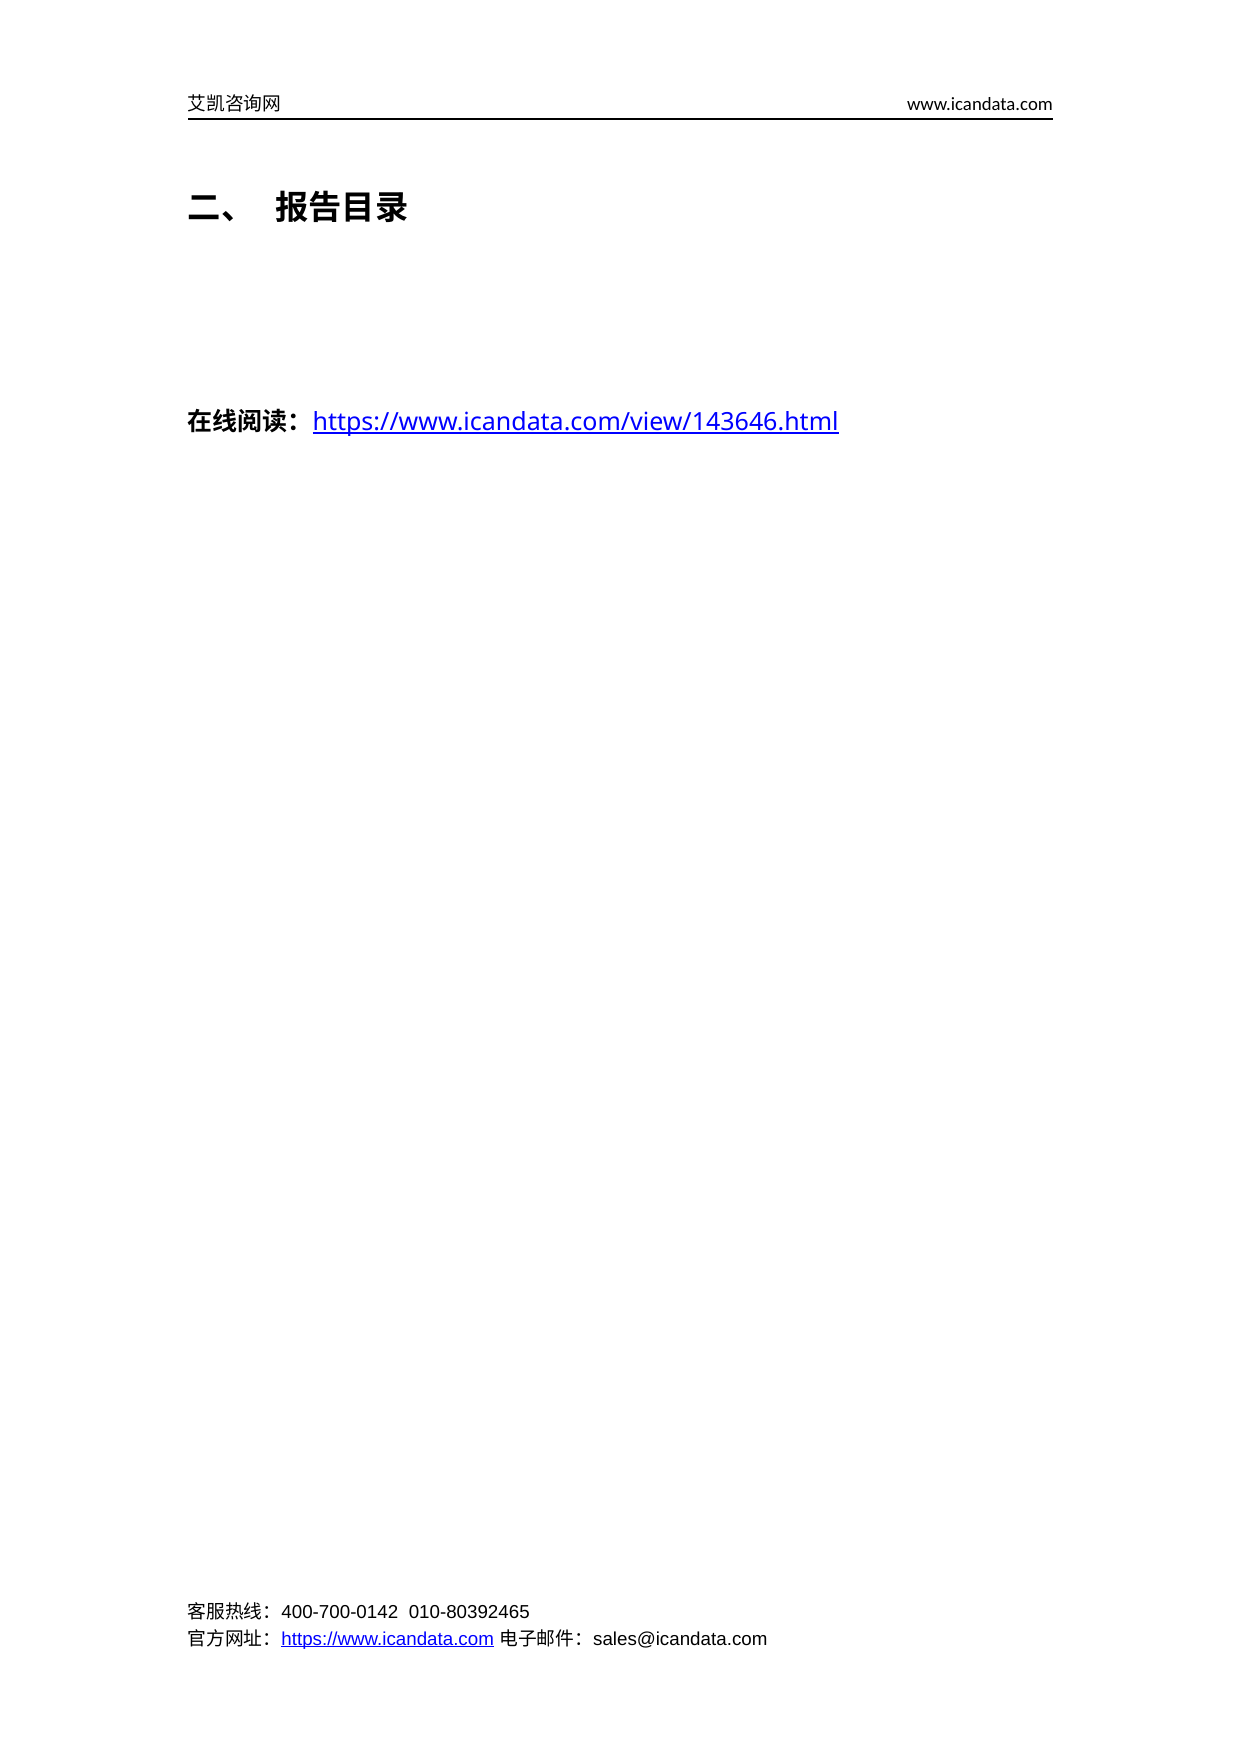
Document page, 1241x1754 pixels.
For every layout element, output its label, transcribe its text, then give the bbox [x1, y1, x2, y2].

text 在线阅读：https://www.icandata.com/view/143646.html [187, 387, 1053, 452]
subtitle 报告目录 [187, 172, 1053, 237]
